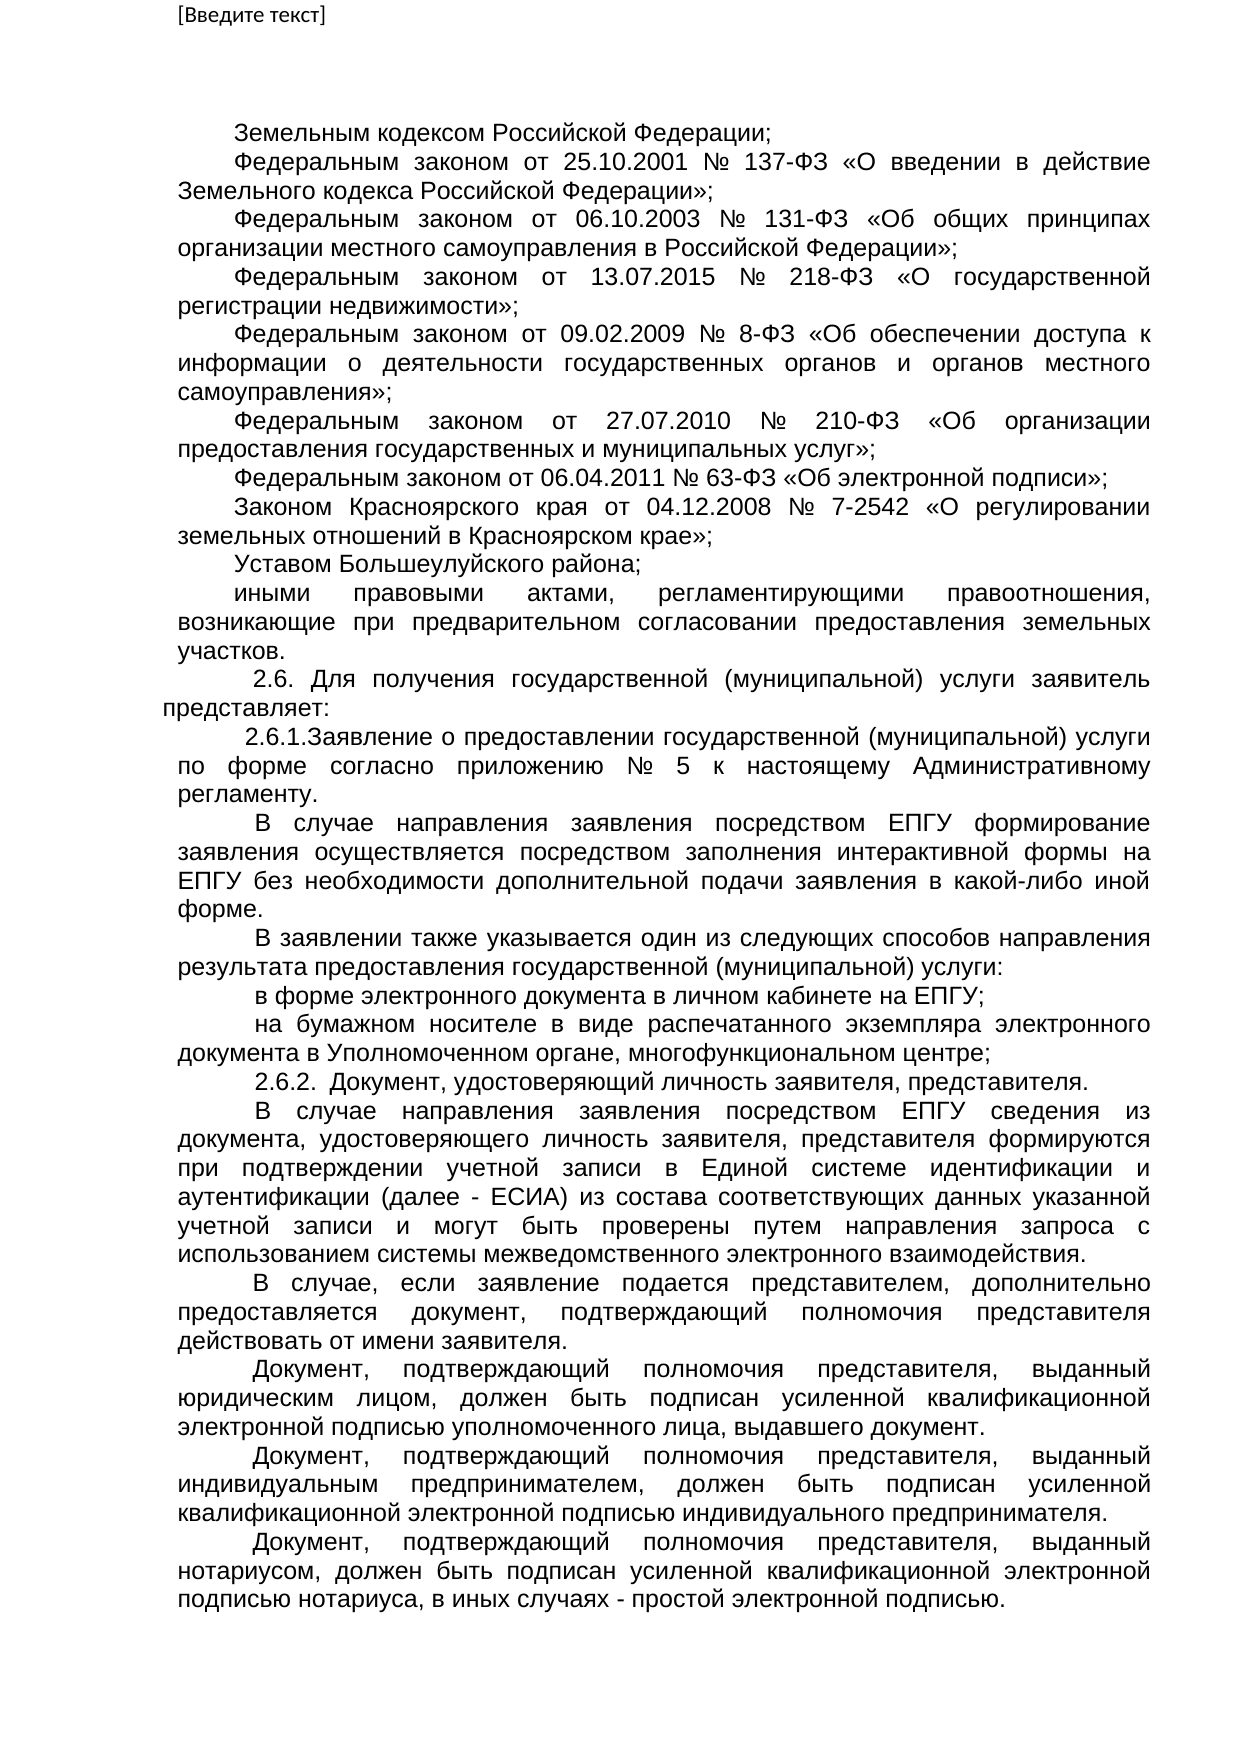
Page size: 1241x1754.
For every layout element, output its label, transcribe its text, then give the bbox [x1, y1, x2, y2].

text Федеральным законом от 09.02.2009 № 8-ФЗ «Об обеспечении доступа к информации о деятельности государственных органов и органов местного самоуправления»; [177, 319, 1152, 406]
text В заявлении также указывается один из следующих способов направления результата предоставления государственной (муниципальной) услуги: [177, 923, 1152, 981]
text В случае направления заявления посредством ЕПГУ формирование заявления осуществляется посредством заполнения интерактивной формы на ЕПГУ без необходимости дополнительной подачи заявления в какой-либо иной форме. [177, 808, 1152, 923]
list Документ, удостоверяющий личность заявителя, представителя. [254, 1067, 1152, 1096]
text Документ, подтверждающий полномочия представителя, выданный нотариусом, должен быть подписан усиленной квалификационной электронной подписью нотариуса, в иных случаях - простой электронной подписью. [177, 1527, 1152, 1613]
text Уставом Большеулуйского района; [177, 549, 1152, 578]
text 2.6.1.Заявление о предоставлении государственной (муниципальной) услуги по форме согласно приложению № 5 к настоящему Административному регламенту. [177, 722, 1152, 808]
text Документ, подтверждающий полномочия представителя, выданный индивидуальным предпринимателем, должен быть подписан усиленной квалификационной электронной подписью индивидуального предпринимателя. [177, 1441, 1152, 1527]
text В случае, если заявление подается представителем, дополнительно предоставляется документ, подтверждающий полномочия представителя действовать от имени заявителя. [177, 1268, 1152, 1354]
text в форме электронного документа в личном кабинете на ЕПГУ; [177, 981, 1152, 1009]
text В случае направления заявления посредством ЕПГУ сведения из документа, удостоверяющего личность заявителя, представителя формируются при подтверждении учетной записи в Единой системе идентификации и аутентификации (далее - ЕСИА) из состава соответствующих данных указанной учетной записи и могут быть проверены путем направления запроса с использованием системы межведомственного электронного взаимодействия. [177, 1096, 1152, 1268]
text Земельным кодексом Российской Федерации; [177, 118, 1152, 147]
text иными правовыми актами, регламентирующими правоотношения, возникающие при предварительном согласовании предоставления земельных участков. [177, 578, 1152, 664]
text Документ, подтверждающий полномочия представителя, выданный юридическим лицом, должен быть подписан усиленной квалификационной электронной подписью уполномоченного лица, выдавшего документ. [177, 1354, 1152, 1441]
text 2.6. Для получения государственной (муниципальной) услуги заявитель представляет: [162, 664, 1152, 722]
text Федеральным законом от 06.04.2011 № 63-ФЗ «Об электронной подписи»; [177, 463, 1152, 492]
text Федеральным законом от 13.07.2015 № 218-ФЗ «О государственной регистрации недвижимости»; [177, 262, 1152, 319]
text Федеральным законом от 25.10.2001 № 137-ФЗ «О введении в действие Земельного кодекса Российской Федерации»; [177, 147, 1152, 204]
text на бумажном носителе в виде распечатанного экземпляра электронного документа в Уполномоченном органе, многофункциональном центре; [177, 1009, 1152, 1067]
text Федеральным законом от 27.07.2010 № 210-ФЗ «Об организации предоставления государственных и муниципальных услуг»; [177, 406, 1152, 463]
text Законом Красноярского края от 04.12.2008 № 7-2542 «О регулировании земельных отношений в Красноярском крае»; [177, 492, 1152, 549]
text Федеральным законом от 06.10.2003 № 131-ФЗ «Об общих принципах организации местного самоуправления в Российской Федерации»; [177, 204, 1152, 262]
